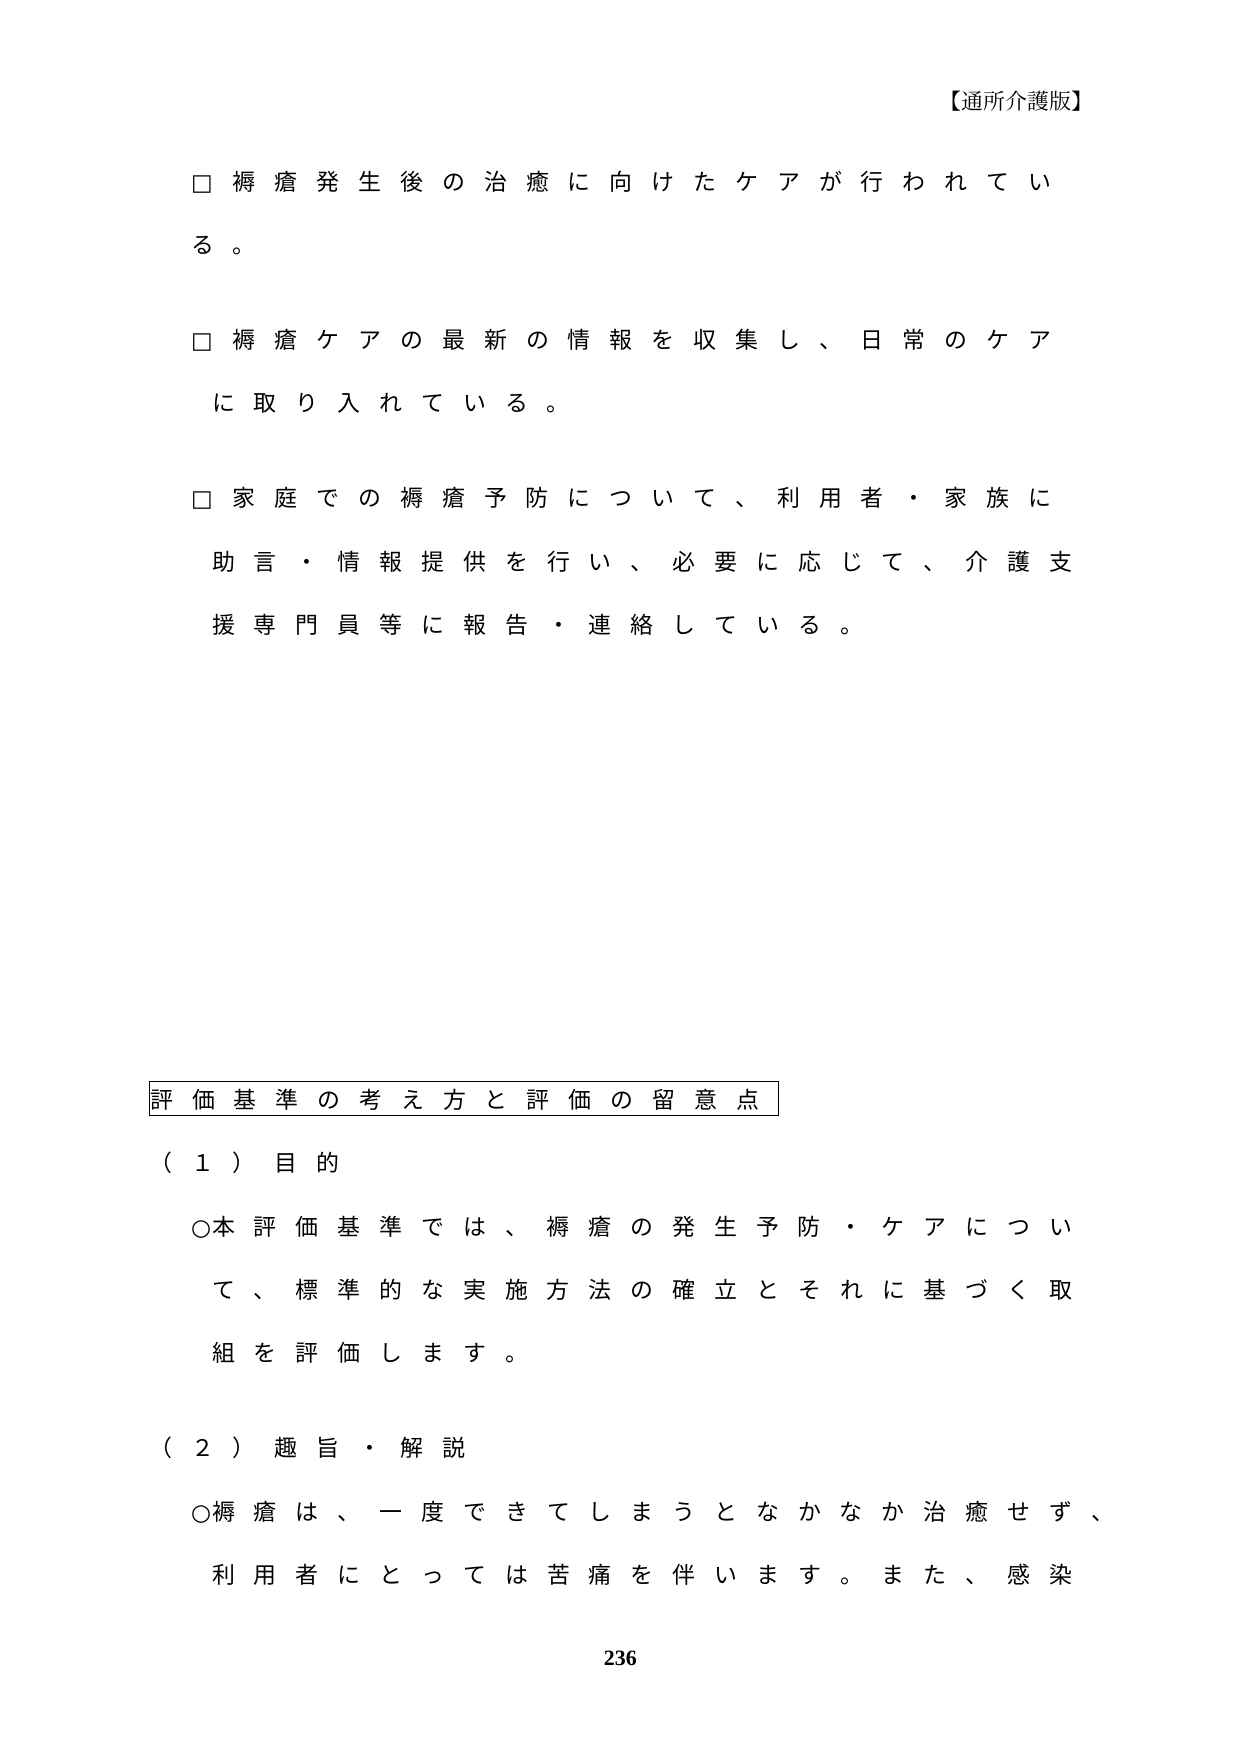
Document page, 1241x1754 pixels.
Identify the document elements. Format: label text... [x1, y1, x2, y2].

text □褥瘡ケアの最新の情報を収集し、日常のケアに取り入れている。 [170, 307, 1091, 434]
text 評価基準の考え方と評価の留意点 [149, 1067, 1091, 1130]
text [170, 1479, 1091, 1605]
text □褥瘡発生後の治癒に向けたケアが行われている。 [170, 149, 1091, 275]
text ○本評価基準では、褥瘡の発生予防・ケアについて、標準的な実施方法の確立とそれに基づく取組を評価します。 [170, 1194, 1091, 1384]
text □家庭での褥瘡予防について、利用者・家族に助言・情報提供を行い、必要に応じて、介護支援専門員等に報告・連絡している。 [170, 465, 1091, 655]
text （２）趣旨・解説 [149, 1415, 1091, 1479]
text （１）目的 [149, 1130, 1091, 1194]
